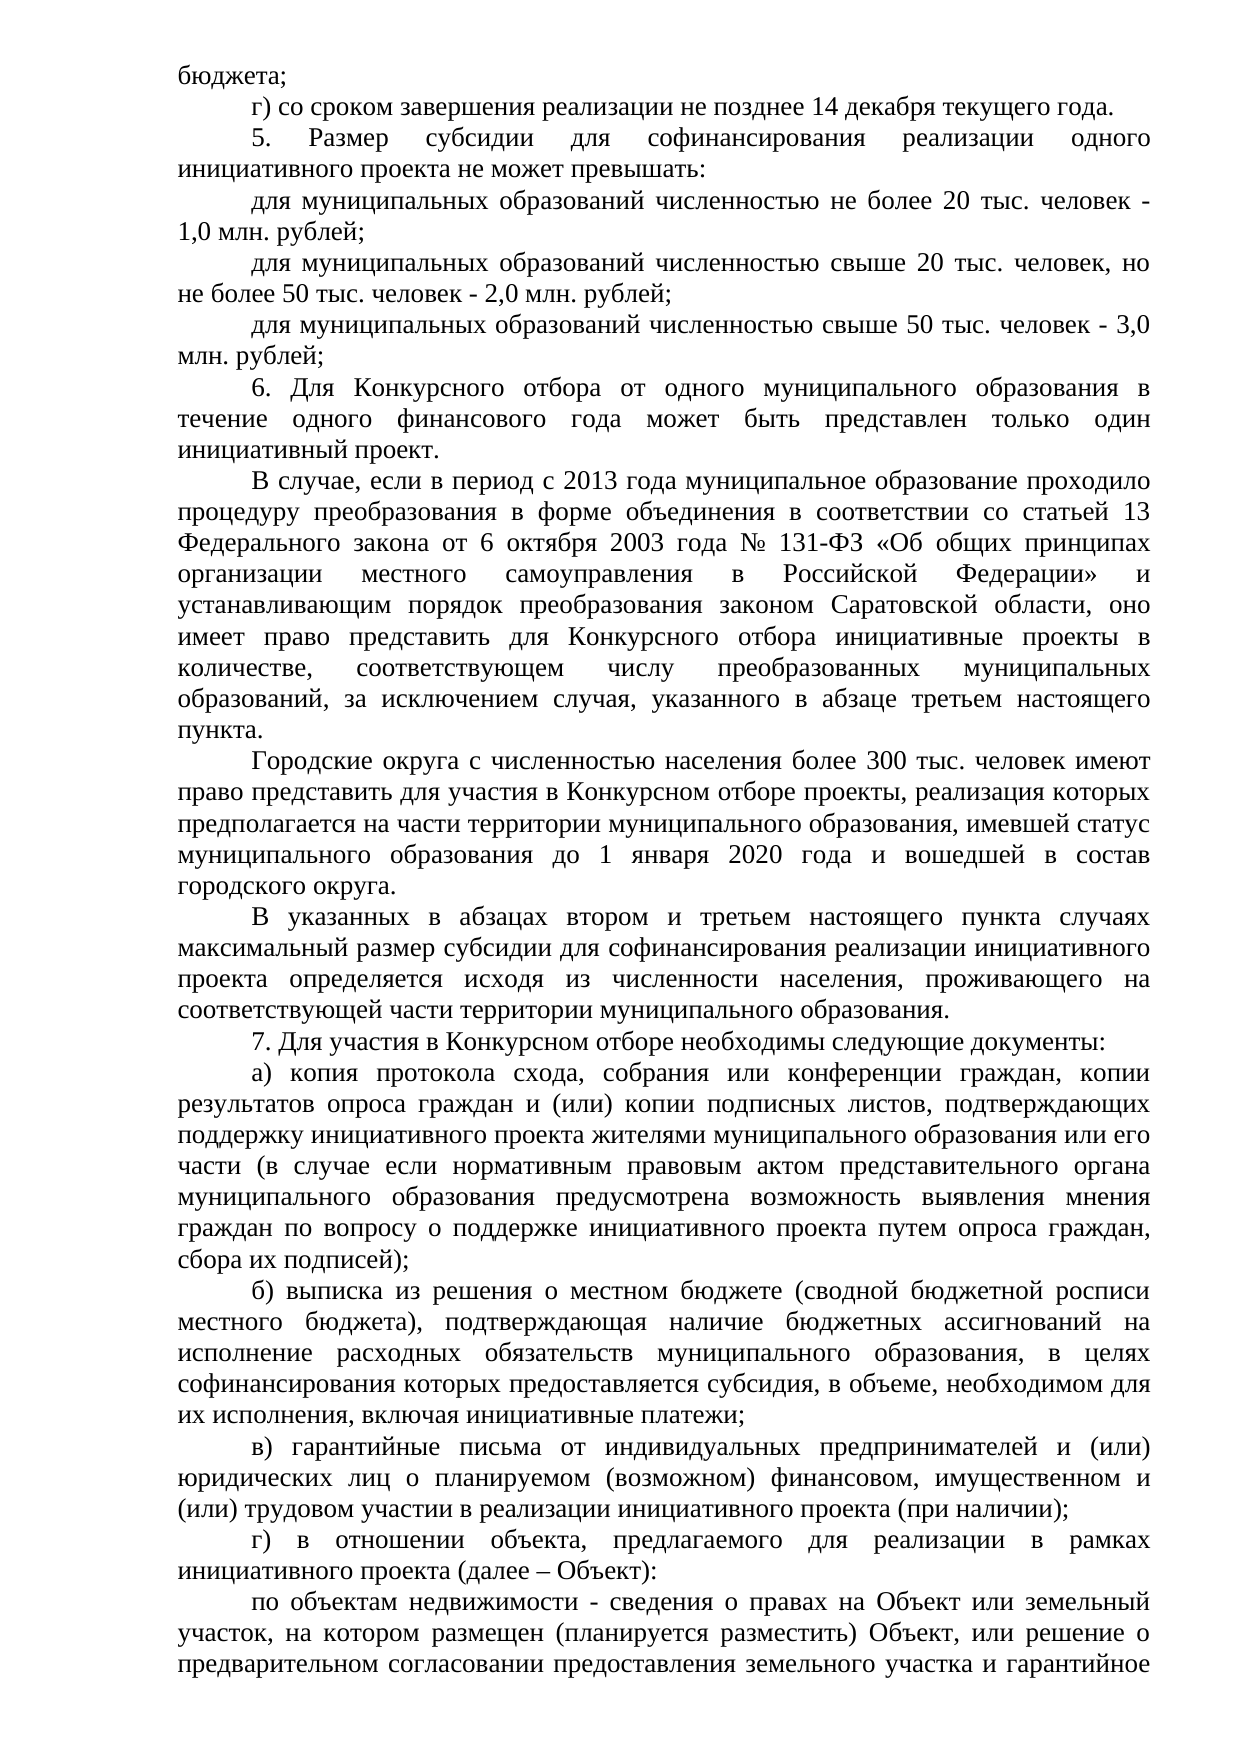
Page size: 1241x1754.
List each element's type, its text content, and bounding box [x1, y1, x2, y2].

text для муниципальных образований численностью свыше 50 тыс. человек - 3,0 млн. рублей; [177, 308, 1152, 371]
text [177, 59, 1152, 90]
text а) копия протокола схода, собрания или конференции граждан, копии результатов опроса граждан и (или) копии подписных листов, подтверждающих поддержку инициативного проекта жителями муниципального образования или его части (в случае если нормативным правовым актом представительного органа муниципального образования предусмотрена возможность выявления мнения граждан по вопросу о поддержке инициативного проекта путем опроса граждан, сбора их подписей); [177, 1056, 1152, 1274]
text В случае, если в период с 2013 года муниципальное образование проходило процедуру преобразования в форме объединения в соответствии со статьей 13 Федерального закона от 6 октября 2003 года № 131-ФЗ «Об общих принципах организации местного самоуправления в Российской Федерации» и устанавливающим порядок преобразования законом Саратовской области, оно имеет право представить для Конкурсного отбора инициативные проекты в количестве, соответствующем числу преобразованных муниципальных образований, за исключением случая, указанного в абзаце третьем настоящего пункта. [177, 464, 1152, 744]
text для муниципальных образований численностью свыше 20 тыс. человек, но не более 50 тыс. человек - 2,0 млн. рублей; [177, 246, 1152, 308]
text в) гарантийные письма от индивидуальных предпринимателей и (или) юридических лиц о планируемом (возможном) финансовом, имущественном и (или) трудовом участии в реализации инициативного проекта (при наличии); [177, 1429, 1152, 1523]
text 6. Для Конкурсного отбора от одного муниципального образования в течение одного финансового года может быть представлен только один инициативный проект. [177, 371, 1152, 464]
text 7. Для участия в Конкурсном отборе необходимы следующие документы: [177, 1025, 1152, 1056]
text г) в отношении объекта, предлагаемого для реализации в рамках инициативного проекта (далее – Объект): [177, 1523, 1152, 1585]
text г) со сроком завершения реализации не позднее 14 декабря текущего года. [177, 90, 1152, 121]
text для муниципальных образований численностью не более 20 тыс. человек - 1,0 млн. рублей; [177, 184, 1152, 246]
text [177, 1585, 1152, 1679]
text 5. Размер субсидии для софинансирования реализации одного инициативного проекта не может превышать: [177, 121, 1152, 184]
text Городские округа с численностью населения более 300 тыс. человек имеют право представить для участия в Конкурсном отборе проекты, реализация которых предполагается на части территории муниципального образования, имевшей статус муниципального образования до 1 января 2020 года и вошедшей в состав городского округа. [177, 744, 1152, 900]
text В указанных в абзацах втором и третьем настоящего пункта случаях максимальный размер субсидии для софинансирования реализации инициативного проекта определяется исходя из численности населения, проживающего на соответствующей части территории муниципального образования. [177, 900, 1152, 1025]
text б) выписка из решения о местном бюджете (сводной бюджетной росписи местного бюджета), подтверждающая наличие бюджетных ассигнований на исполнение расходных обязательств муниципального образования, в целях софинансирования которых предоставляется субсидия, в объеме, необходимом для их исполнения, включая инициативные платежи; [177, 1274, 1152, 1429]
